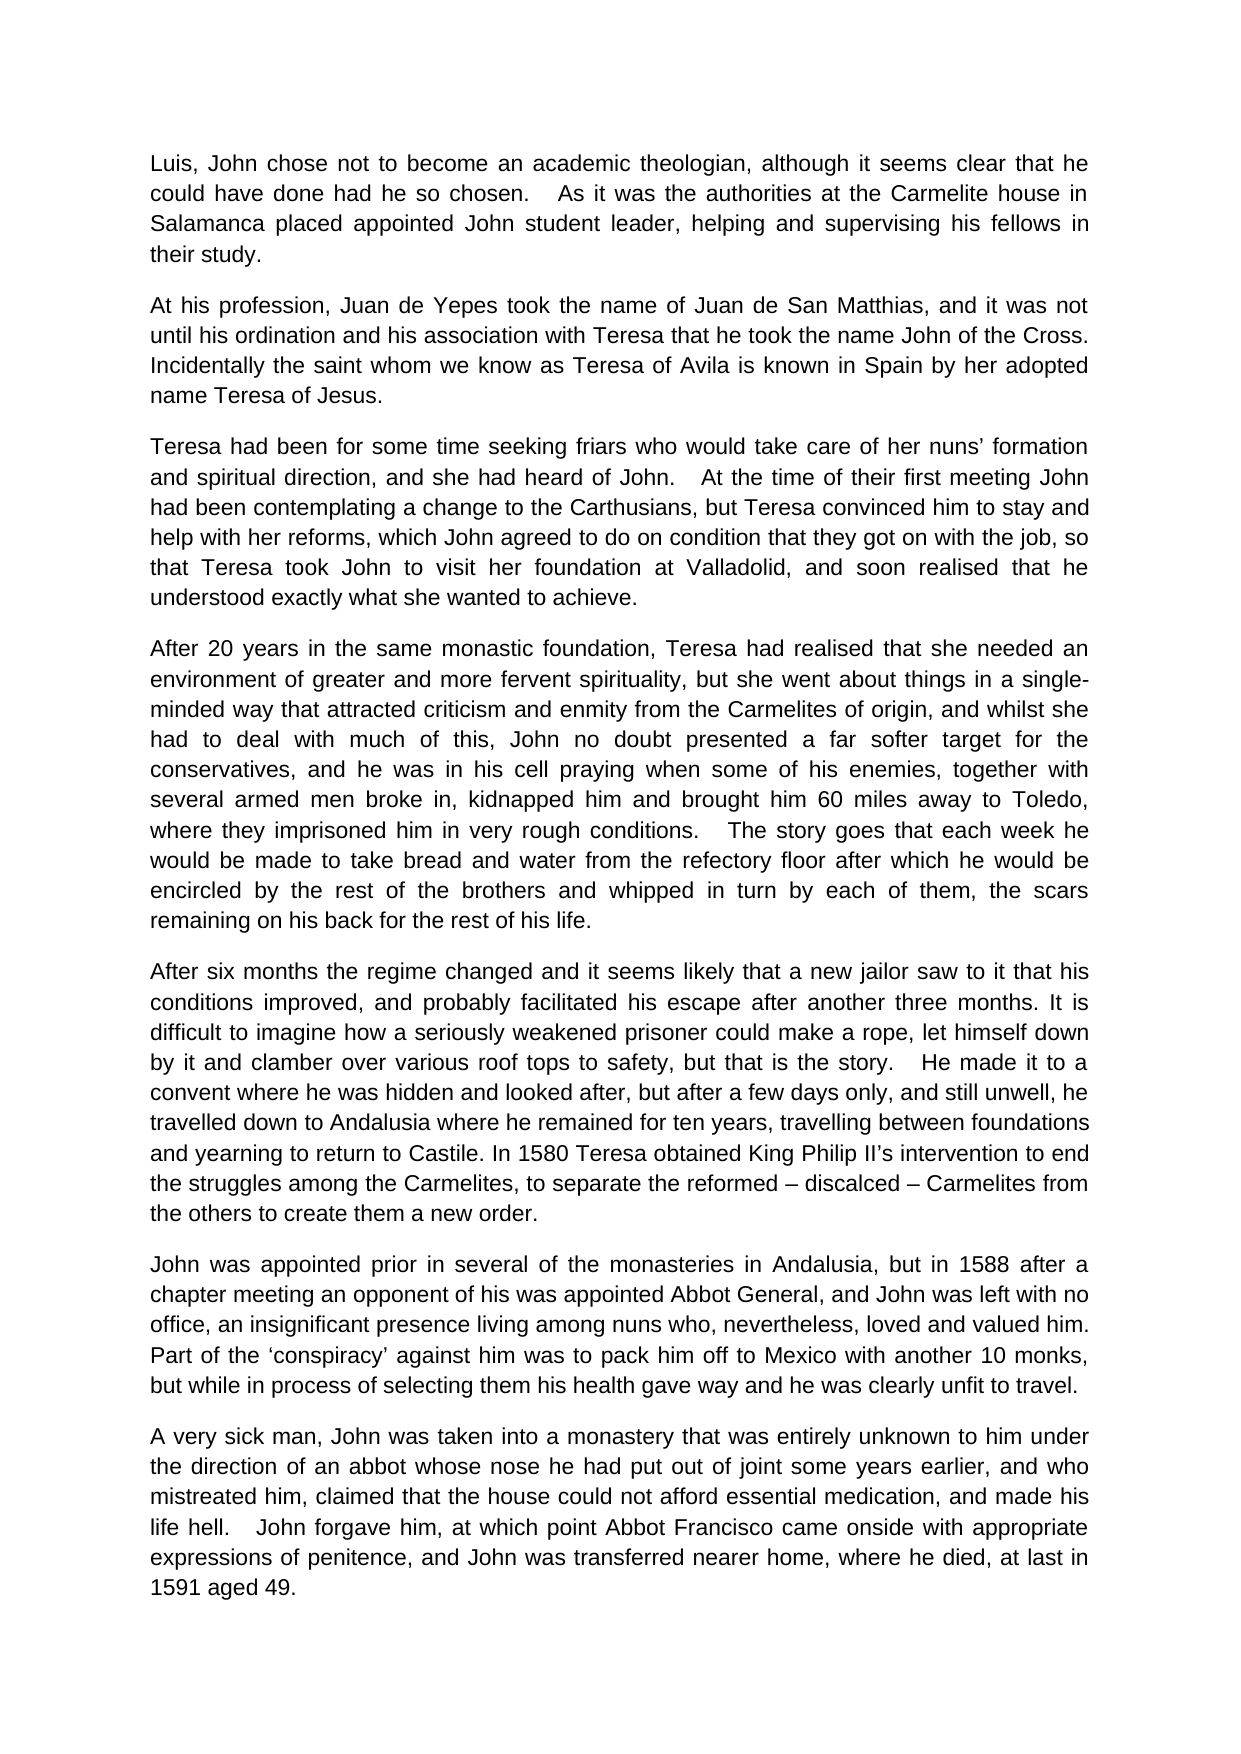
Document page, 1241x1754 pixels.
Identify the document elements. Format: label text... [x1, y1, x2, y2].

text After 20 years in the same monastic foundation, Teresa had realised that she needed an environment of greater and more fervent spirituality, but she went about things in a single-minded way that attracted criticism and enmity from the Carmelites of origin, and whilst she had to deal with much of this, John no doubt presented a far softer target for the conservatives, and he was in his cell praying when some of his enemies, together with several armed men broke in, kidnapped him and brought him 60 miles away to Toledo, where they imprisoned him in very rough conditions. The story goes that each week he would be made to take bread and water from the refectory floor after which he would be encircled by the rest of the brothers and whipped in turn by each of them, the scars remaining on his back for the rest of his life. [150, 635, 1090, 934]
text Teresa had been for some time seeking friars who would take care of her nuns’ formation and spiritual direction, and she had heard of John. At the time of their first meeting John had been contemplating a change to the Carthusians, but Teresa convinced him to stay and help with her reforms, which John agreed to do on condition that they got on with the job, so that Teresa took John to visit her foundation at Valladolid, and soon realised that he understood exactly what she wanted to achieve. [150, 433, 1090, 611]
text After six months the regime changed and it seems likely that a new jailor saw to it that his conditions improved, and probably facilitated his escape after another three months. It is difficult to imagine how a seriously weakened prisoner could make a rope, let himself down by it and clamber over various roof tops to safety, but that is the story. He made it to a convent where he was hidden and looked after, but after a few days only, and still unwell, he travelled down to Andalusia where he remained for ten years, travelling between foundations and yearning to return to Castile. In 1580 Teresa obtained King Philip II’s intervention to end the struggles among the Carmelites, to separate the reformed – discalced – Carmelites from the others to create them a new order. [150, 958, 1090, 1226]
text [150, 150, 1090, 267]
text At his profession, Juan de Yepes took the name of Juan de San Matthias, and it was not until his ordination and his association with Teresa that he took the name John of the Cross. Incidentally the saint whom we know as Teresa of Avila is known in Spain by her adopted name Teresa of Jesus. [150, 292, 1090, 409]
text A very sick man, John was taken into a monastery that was entirely unknown to him under the direction of an abbot whose nose he had put out of joint some years earlier, and who mistreated him, claimed that the house could not afford essential medication, and made his life hell. John forgave him, at which point Abbot Francisco came onside with appropriate expressions of penitence, and John was transferred nearer home, where he died, at last in 1591 aged 49. [150, 1423, 1090, 1600]
text John was appointed prior in several of the monasteries in Andalusia, but in 1588 after a chapter meeting an opponent of his was appointed Abbot General, and John was left with no office, an insignificant presence living among nuns who, nevertheless, loved and valued him. Part of the ‘conspiracy’ against him was to pack him off to Mexico with another 10 monks, but while in process of selecting them his health gave way and he was clearly unfit to travel. [150, 1251, 1090, 1398]
